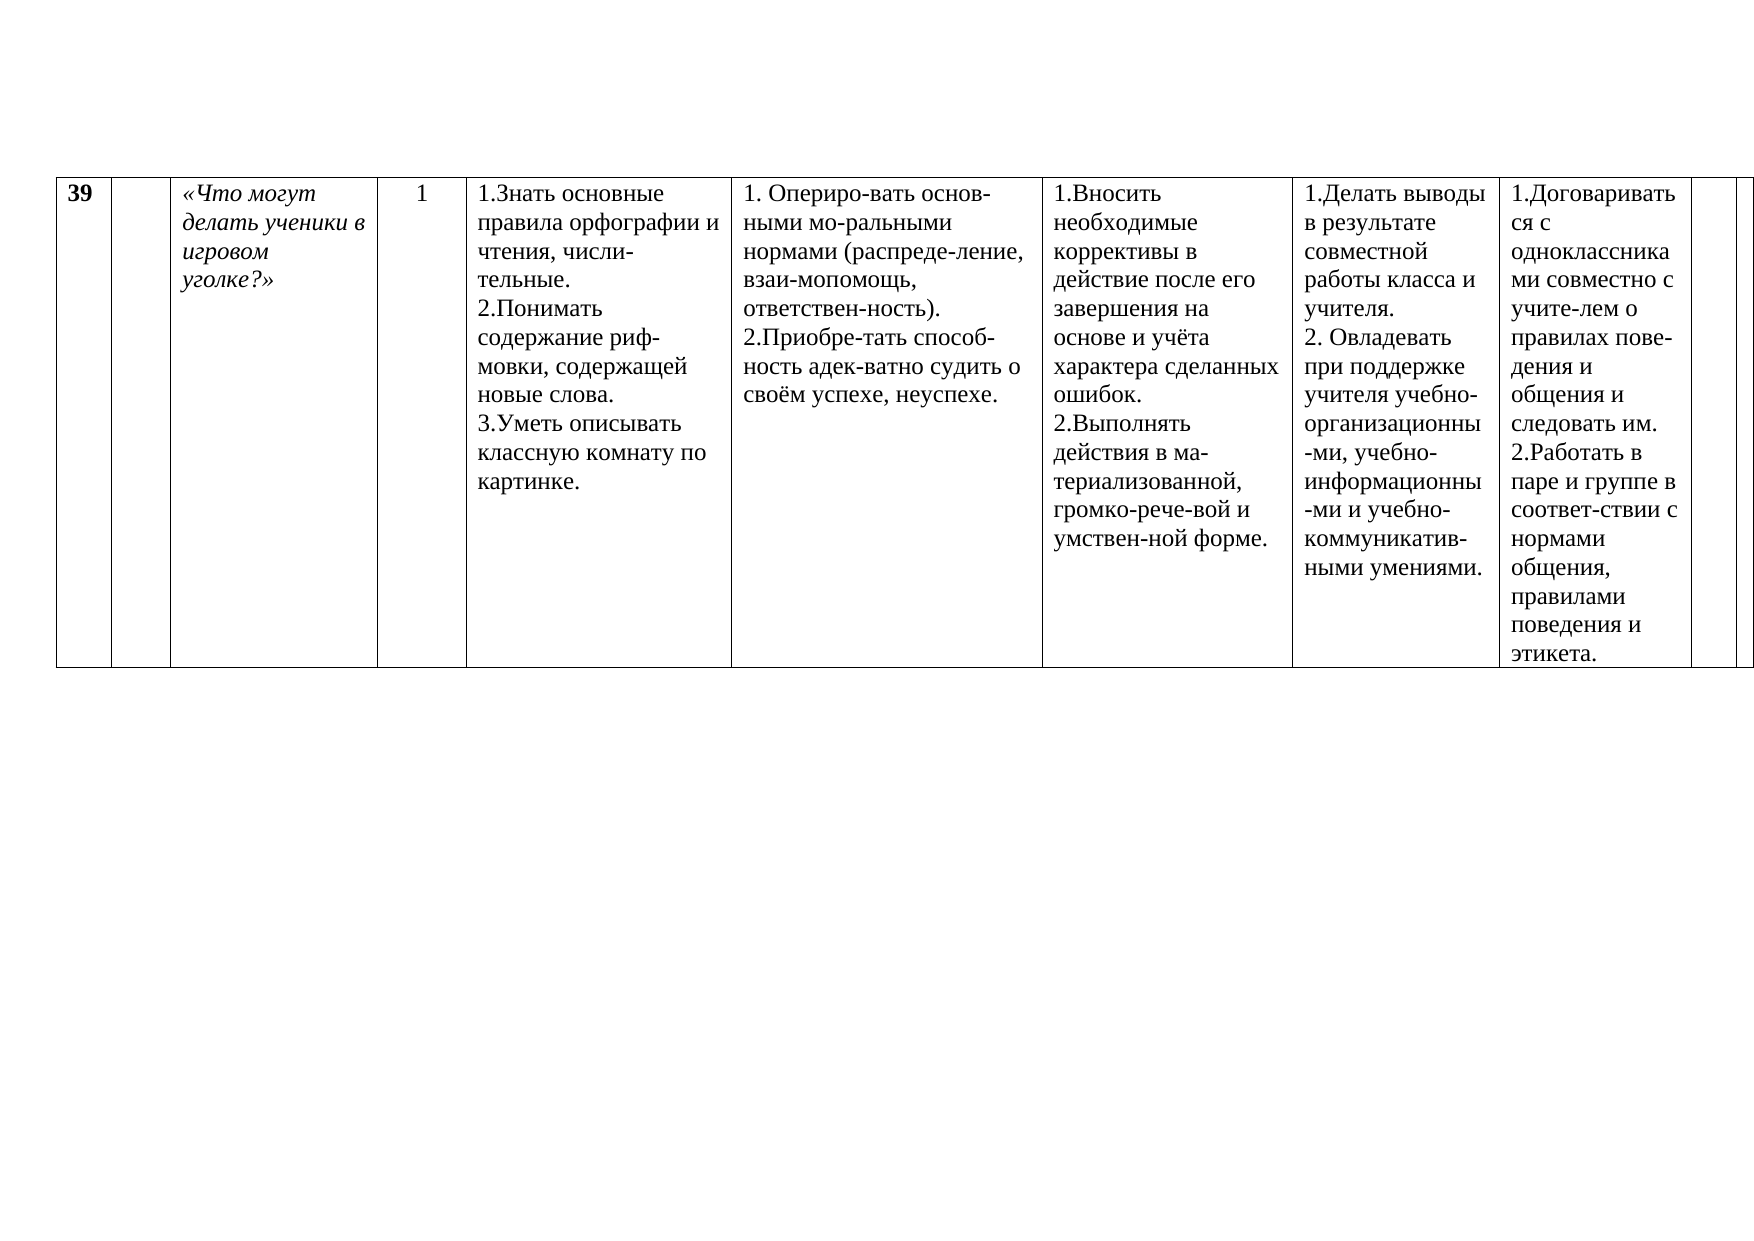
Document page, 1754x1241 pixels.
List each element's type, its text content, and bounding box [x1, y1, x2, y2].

table_cell [112, 178, 170, 667]
table_cell 1.Договариваться с одноклассниками совместно с учите-лем о правилах пове-дения и общения и следовать им. 2.Работать в паре и группе в соответ-ствии с нормами общения, правилами поведения и этикета. [1500, 178, 1691, 667]
table_cell 1. Опериро-вать основ-ными мо-ральными нормами (распреде-ление, взаи-мопомощь, ответствен-ность). 2.Приобре-тать способ-ность адек-ватно судить о своём успехе, неуспехе. [732, 178, 1042, 667]
table_cell 1.Знать основные правила орфографии и чтения, числи-тельные. 2.Понимать содержание риф-мовки, содержащей новые слова. 3.Уметь описывать классную комнату по картинке. [467, 178, 731, 667]
table_cell 1.Вносить необходимые коррективы в действие после его завершения на основе и учёта характера сделанных ошибок. 2.Выполнять действия в ма-териализованной, громко-рече-вой и умствен-ной форме. [1043, 178, 1292, 667]
table_cell «Что могут делать ученики в игровом уголке?» [171, 178, 377, 667]
table_cell 1 [378, 178, 466, 667]
table_cell 39 [57, 178, 111, 667]
table_cell [1692, 178, 1736, 667]
table_cell [1737, 178, 1753, 667]
table_cell 1.Делать выводы в результате совместной работы класса и учителя. 2. Овладевать при поддержке учителя учебно-организационны-ми, учебно-информационны-ми и учебно-коммуникатив-ными умениями. [1293, 178, 1499, 667]
